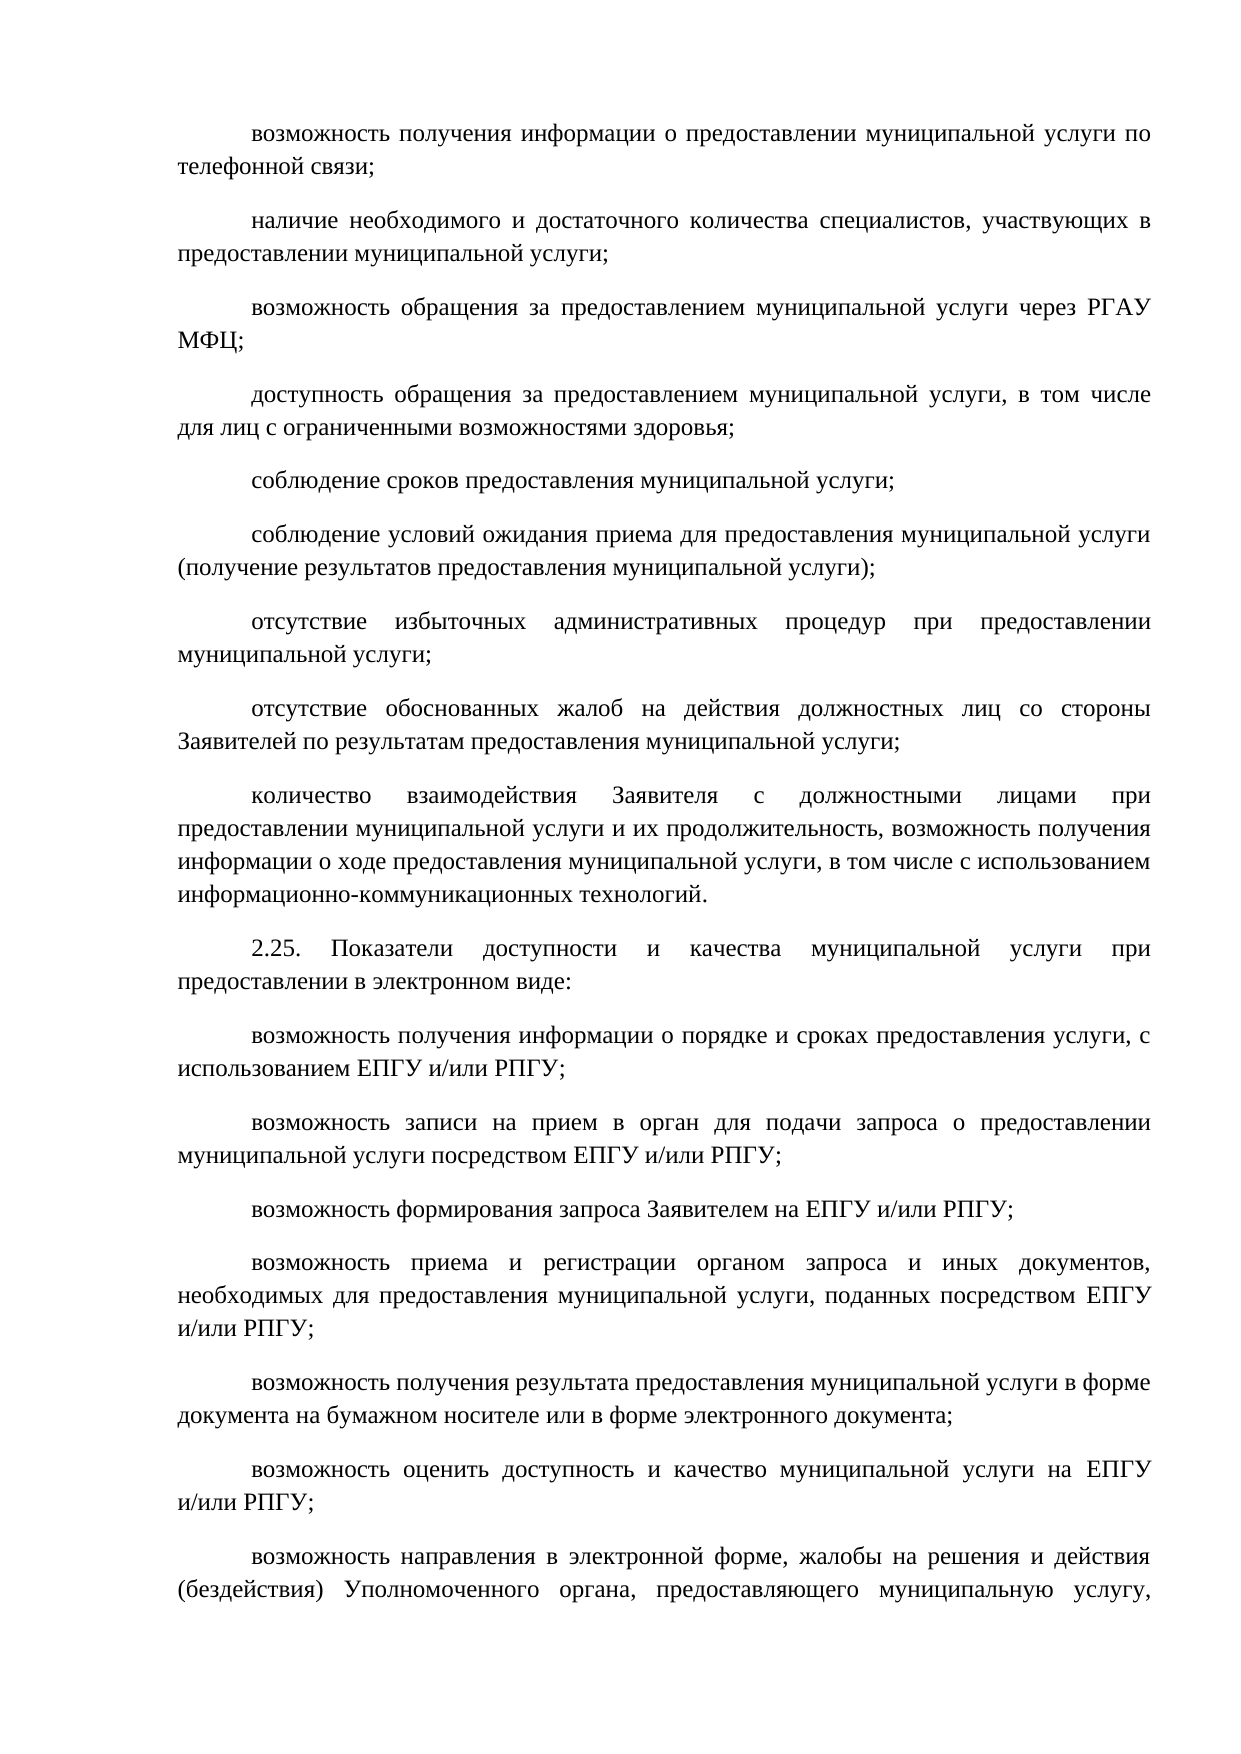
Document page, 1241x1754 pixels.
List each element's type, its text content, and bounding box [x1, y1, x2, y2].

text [177, 1541, 1152, 1603]
text 2.25. Показатели доступности и качества муниципальной услуги при предоставлении в электронном виде: [177, 933, 1152, 995]
text возможность получения результата предоставления муниципальной услуги в форме документа на бумажном носителе или в форме электронного документа; [177, 1367, 1152, 1429]
text соблюдение условий ожидания приема для предоставления муниципальной услуги (получение результатов предоставления муниципальной услуги); [177, 519, 1152, 581]
text возможность формирования запроса Заявителем на ЕПГУ и/или РПГУ; [177, 1194, 1152, 1222]
text соблюдение сроков предоставления муниципальной услуги; [177, 466, 1152, 494]
text возможность получения информации о порядке и сроках предоставления услуги, с использованием ЕПГУ и/или РПГУ; [177, 1020, 1152, 1082]
text возможность оценить доступность и качество муниципальной услуги на ЕПГУ и/или РПГУ; [177, 1454, 1152, 1516]
text наличие необходимого и достаточного количества специалистов, участвующих в предоставлении муниципальной услуги; [177, 205, 1152, 267]
text возможность получения информации о предоставлении муниципальной услуги по телефонной связи; [177, 118, 1152, 180]
text возможность приема и регистрации органом запроса и иных документов, необходимых для предоставления муниципальной услуги, поданных посредством ЕПГУ и/или РПГУ; [177, 1247, 1152, 1342]
text возможность записи на прием в орган для подачи запроса о предоставлении муниципальной услуги посредством ЕПГУ и/или РПГУ; [177, 1107, 1152, 1168]
text доступность обращения за предоставлением муниципальной услуги, в том числе для лиц с ограниченными возможностями здоровья; [177, 379, 1152, 441]
text количество взаимодействия Заявителя с должностными лицами при предоставлении муниципальной услуги и их продолжительность, возможность получения информации о ходе предоставления муниципальной услуги, в том числе с использованием информационно-коммуникационных технологий. [177, 780, 1152, 908]
text отсутствие избыточных административных процедур при предоставлении муниципальной услуги; [177, 606, 1152, 668]
text возможность обращения за предоставлением муниципальной услуги через РГАУ МФЦ; [177, 292, 1152, 354]
text отсутствие обоснованных жалоб на действия должностных лиц со стороны Заявителей по результатам предоставления муниципальной услуги; [177, 693, 1152, 755]
